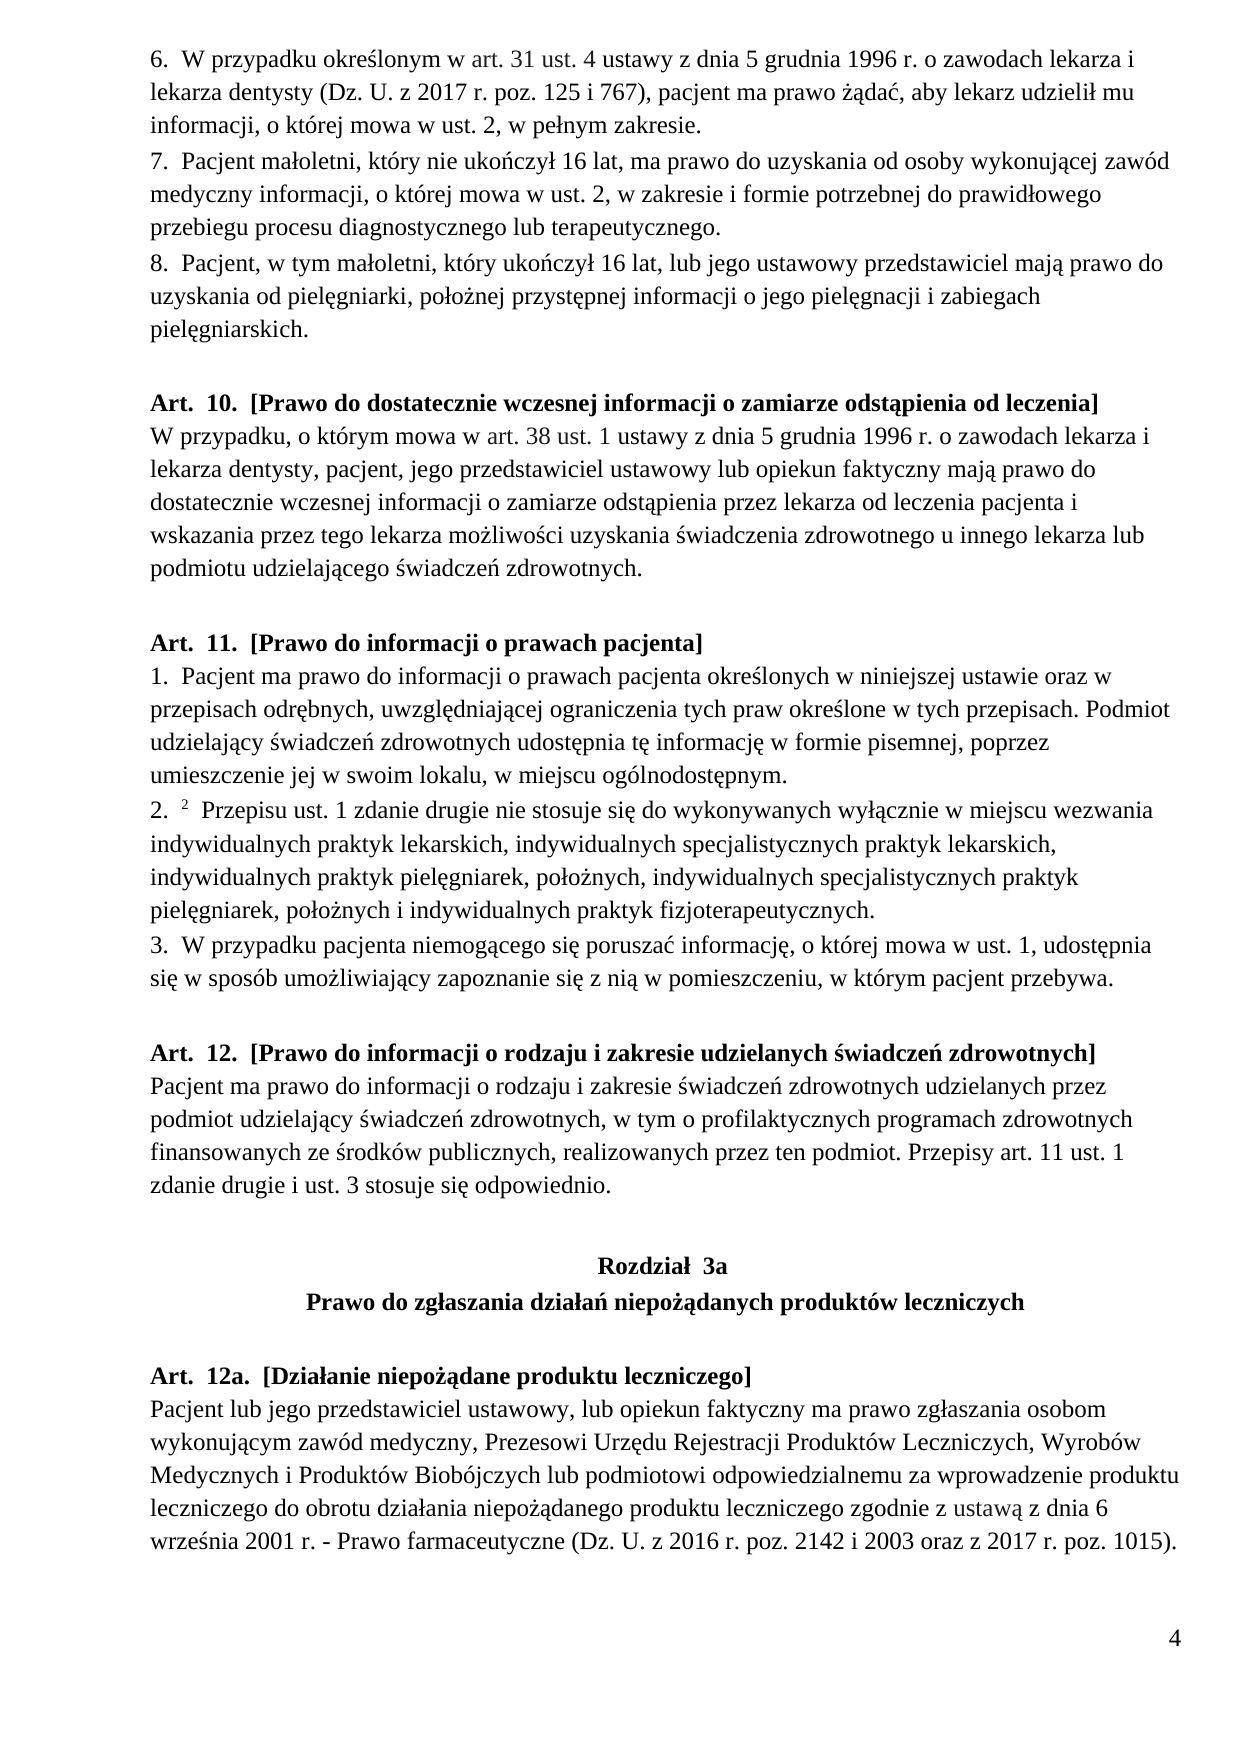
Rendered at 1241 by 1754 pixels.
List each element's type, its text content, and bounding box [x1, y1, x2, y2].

text Pacjent lub jego przedstawiciel ustawowy, lub opiekun faktyczny ma prawo zgłaszania osobom wykonującym zawód medyczny, Prezesowi Urzędu Rejestracji Produktów Leczniczych, Wyrobów Medycznych i Produktów Biobójczych lub podmiotowi odpowiedzialnemu za wprowadzenie produktu leczniczego do obrotu działania niepożądanego produktu leczniczego zgodnie z ustawą z dnia 6 września 2001 r. - Prawo farmaceutyczne (Dz. U. z 2016 r. poz. 2142 i 2003 oraz z 2017 r. poz. 1015). [150, 1394, 1181, 1555]
text Pacjent ma prawo do informacji o rodzaju i zakresie świadczeń zdrowotnych udzielanych przez podmiot udzielający świadczeń zdrowotnych, w tym o profilaktycznych programach zdrowotnych finansowanych ze środków publicznych, realizowanych przez ten podmiot. Przepisy art. 11 ust. 1 zdanie drugie i ust. 3 stosuje się odpowiednio. [150, 1071, 1181, 1199]
text Art. 12. [Prawo do informacji o rodzaju i zakresie udzielanych świadczeń zdrowotnych] [150, 1038, 1181, 1067]
text 6. W przypadku określonym w art. 31 ust. 4 ustawy z dnia 5 grudnia 1996 r. o zawodach lekarza i lekarza dentysty (Dz. U. z 2017 r. poz. 125 i 767), pacjent ma prawo żądać, aby lekarz udzielił mu informacji, o której mowa w ust. 2, w pełnym zakresie. [150, 44, 1181, 139]
text Art. 11. [Prawo do informacji o prawach pacjenta] [150, 628, 1181, 657]
text 1. Pacjent ma prawo do informacji o prawach pacjenta określonych w niniejszej ustawie oraz w przepisach odrębnych, uwzględniającej ograniczenia tych praw określone w tych przepisach. Podmiot udzielający świadczeń zdrowotnych udostępnia tę informację w formie pisemnej, poprzez umieszczenie jej w swoim lokalu, w miejscu ogólnodostępnym. [150, 661, 1181, 789]
text 3. W przypadku pacjenta niemogącego się poruszać informację, o której mowa w ust. 1, udostępnia się w sposób umożliwiający zapoznanie się z nią w pomieszczeniu, w którym pacjent przebywa. [150, 930, 1181, 992]
text Rozdział 3a [150, 1251, 1181, 1280]
text W przypadku, o którym mowa w art. 38 ust. 1 ustawy z dnia 5 grudnia 1996 r. o zawodach lekarza i lekarza dentysty, pacjent, jego przedstawiciel ustawowy lub opiekun faktyczny mają prawo do dostatecznie wczesnej informacji o zamiarze odstąpienia przez lekarza od leczenia pacjenta i wskazania przez tego lekarza możliwości uzyskania świadczenia zdrowotnego u innego lekarza lub podmiotu udzielającego świadczeń zdrowotnych. [150, 421, 1181, 582]
text Art. 10. [Prawo do dostatecznie wczesnej informacji o zamiarze odstąpienia od leczenia] [150, 388, 1181, 417]
text 7. Pacjent małoletni, który nie ukończył 16 lat, ma prawo do uzyskania od osoby wykonującej zawód medyczny informacji, o której mowa w ust. 2, w zakresie i formie potrzebnej do prawidłowego przebiegu procesu diagnostycznego lub terapeutycznego. [150, 146, 1181, 241]
text Art. 12a. [Działanie niepożądane produktu leczniczego] [150, 1361, 1181, 1390]
text 2. 2 Przepisu ust. 1 zdanie drugie nie stosuje się do wykonywanych wyłącznie w miejscu wezwania indywidualnych praktyk lekarskich, indywidualnych specjalistycznych praktyk lekarskich, indywidualnych praktyk pielęgniarek, położnych, indywidualnych specjalistycznych praktyk pielęgniarek, położnych i indywidualnych praktyk fizjoterapeutycznych. [150, 796, 1181, 923]
text 8. Pacjent, w tym małoletni, który ukończył 16 lat, lub jego ustawowy przedstawiciel mają prawo do uzyskania od pielęgniarki, położnej przystępnej informacji o jego pielęgnacji i zabiegach pielęgniarskich. [150, 248, 1181, 343]
text Prawo do zgłaszania działań niepożądanych produktów leczniczych [150, 1287, 1181, 1316]
